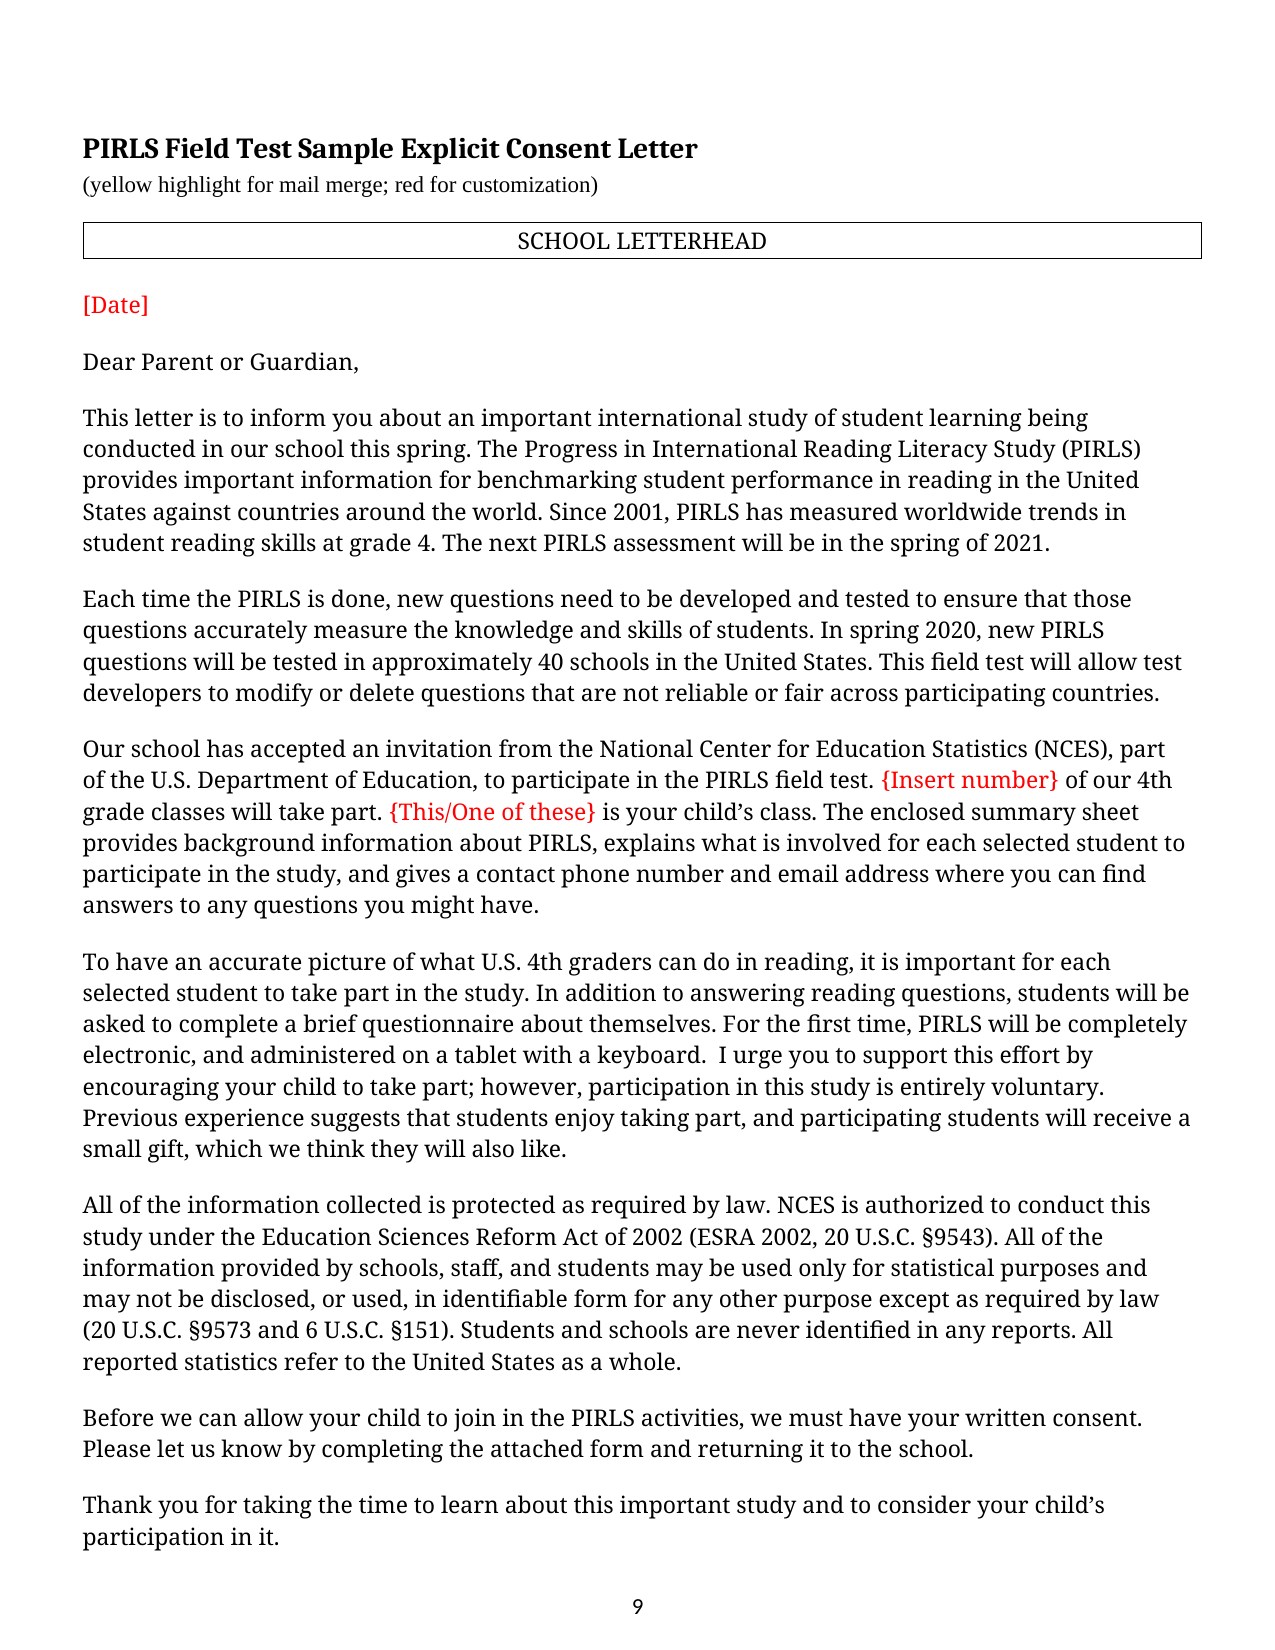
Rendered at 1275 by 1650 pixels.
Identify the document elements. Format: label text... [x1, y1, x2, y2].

text Before we can allow your child to join in the PIRLS activities, we must have your written consent. Please let us know by completing the attached form and returning it to the school. [82, 1402, 1192, 1464]
text To have an accurate picture of what U.S. 4th graders can do in reading, it is important for each selected student to take part in the study. In addition to answering reading questions, students will be asked to complete a brief questionnaire about themselves. For the first time, PIRLS will be completely electronic, and administered on a tablet with a keyboard. I urge you to support this effort by encouraging your child to take part; however, participation in this study is entirely voluntary. Previous experience suggests that students enjoy taking part, and participating students will receive a small gift, which we think they will also like. [82, 946, 1192, 1164]
subtitle PIRLS Field Test Sample Explicit Consent Letter [82, 132, 1192, 166]
text Dear Parent or Guardian, [82, 346, 1192, 377]
text All of the information collected is protected as required by law. NCES is authorized to conduct this study under the Education Sciences Reform Act of 2002 (ESRA 2002, 20 U.S.C. §9543). All of the information provided by schools, staff, and students may be used only for statistical purposes and may not be disclosed, or used, in identifiable form for any other purpose except as required by law (20 U.S.C. §9573 and 6 U.S.C. §151). Students and schools are never identified in any reports. All reported statistics refer to the United States as a whole. [82, 1189, 1192, 1377]
text [Date] [82, 289, 1192, 321]
text Thank you for taking the time to learn about this important study and to consider your child’s participation in it. [82, 1489, 1192, 1552]
text SCHOOL LETTERHEAD [84, 223, 1201, 258]
text This letter is to inform you about an important international study of student learning being conducted in our school this spring. The Progress in International Reading Literacy Study (PIRLS) provides important information for benchmarking student performance in reading in the United States against countries around the world. Since 2001, PIRLS has measured worldwide trends in student reading skills at grade 4. The next PIRLS assessment will be in the spring of 2021. [82, 402, 1192, 558]
text Each time the PIRLS is done, new questions need to be developed and tested to ensure that those questions accurately measure the knowledge and skills of students. In spring 2020, new PIRLS questions will be tested in approximately 40 schools in the United States. This field test will allow test developers to modify or delete questions that are not reliable or fair across participating countries. [82, 583, 1192, 708]
text (yellow highlight for mail merge; red for customization) [82, 171, 1192, 197]
text Our school has accepted an invitation from the National Center for Education Statistics (NCES), part of the U.S. Department of Education, to participate in the PIRLS field test. {Insert number} of our 4th grade classes will take part. {This/One of these} is your child’s class. The enclosed summary sheet provides background information about PIRLS, explains what is involved for each selected student to participate in the study, and gives a contact phone number and email address where you can find answers to any questions you might have. [82, 733, 1192, 921]
